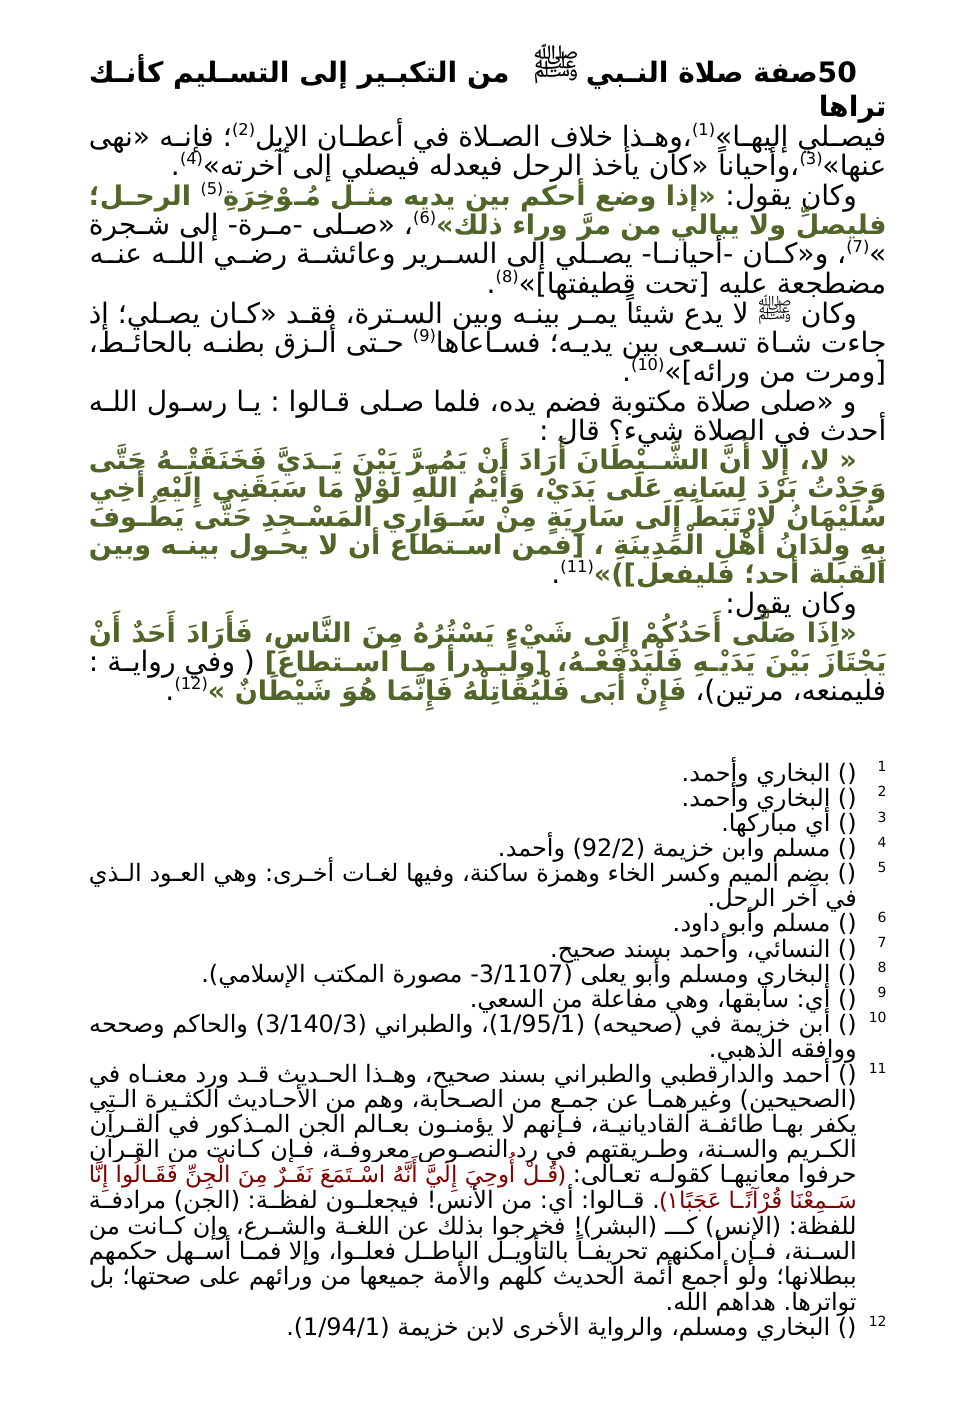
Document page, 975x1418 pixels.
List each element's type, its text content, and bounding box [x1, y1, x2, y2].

text وكان ﷺ لا يدع شيئاً يمر بينه وبين السترة، فقد «كان يصلي؛ إذ جاءت شاة تسعى بين يديه؛ فساعاها() حتى ألزق بطنه بالحائط، [ومرت من ورائه]»(). [89, 300, 886, 388]
text و «كان إذا صلى [في فضاء ليس فيه شيء يستتر به] غرز بين يديه حربة، فصلى إليها والناس وراءه»()، وأحياناً «كان يعرض() راحلته فيصلي إليها»()،وهذا خلاف الصلاة في أعطان الإبل()؛ فإنه «نهى عنها»()،وأحياناً «كان يأخذ الرحل فيعدله فيصلي إلى آخرته»(). [89, 123, 886, 182]
text «اِذَا صَلَّى أَحَدُكُمْ إِلَى شَيْءٍ يَسْتُرُهُ مِنَ النَّاسِ، فَأَرَادَ أَحَدٌ أَنْ يَجْتَازَ بَيْنَ يَدَيْهِ فَلْيَدْفَعْهُ، [وليدرأ ما استطاع] ( وفي رواية : فليمنعه، مرتين)، فَإِنْ أَبَى فَلْيُقَاتِلْهُ فَإِنَّمَا هُوَ شَيْطَانٌ »(). [89, 620, 886, 707]
text وكان يقول: [89, 590, 886, 620]
text و «صلى صلاة مكتوبة فضم يده، فلما صلى قالوا : يا رسول الله أحدث في الصلاة شيء؟ قال : [89, 388, 886, 447]
text وكان يقول: «إذا وضع أحكم بين يديه مثل مُوْخِرَةِ() الرحل؛ فليصلِّ ولا يبالي من مرَّ وراء ذلك»()، «صلى -مرة- إلى شجرة »()، و«كان -أحيانا- يصلي إلى السرير وعائشة رضي الله عنه مضطجعة عليه [تحت قطيفتها]»(). [89, 182, 886, 300]
text « لا، إِلا أَنَّ الشَّيْطَانَ أَرَادَ أَنْ يَمُرَّ بَيْنَ يَدَيَّ فَخَنَقَتْهُ حَتَّى وَجَدْتُ بَرْدَ لِسَانِهِ عَلَى يَدَيْ، وَأَيْمُ اللَّهِ لَوْلا مَا سَبَقَنِي إِلَيْهِ أَخِي سُلَيْمَانُ لارْتَبَطَ إِلَى سَارِيَةٍ مِنْ سَوَارِي الْمَسْجِدِ حَتَّى يَطُوفَ بِهِ وِلْدَانُ أَهْلِ الْمَدِينَةِ ، [فمن استطاع أن لا يحول بينه وبين القبلة أحد؛ فليفعل])»(). [89, 447, 886, 590]
